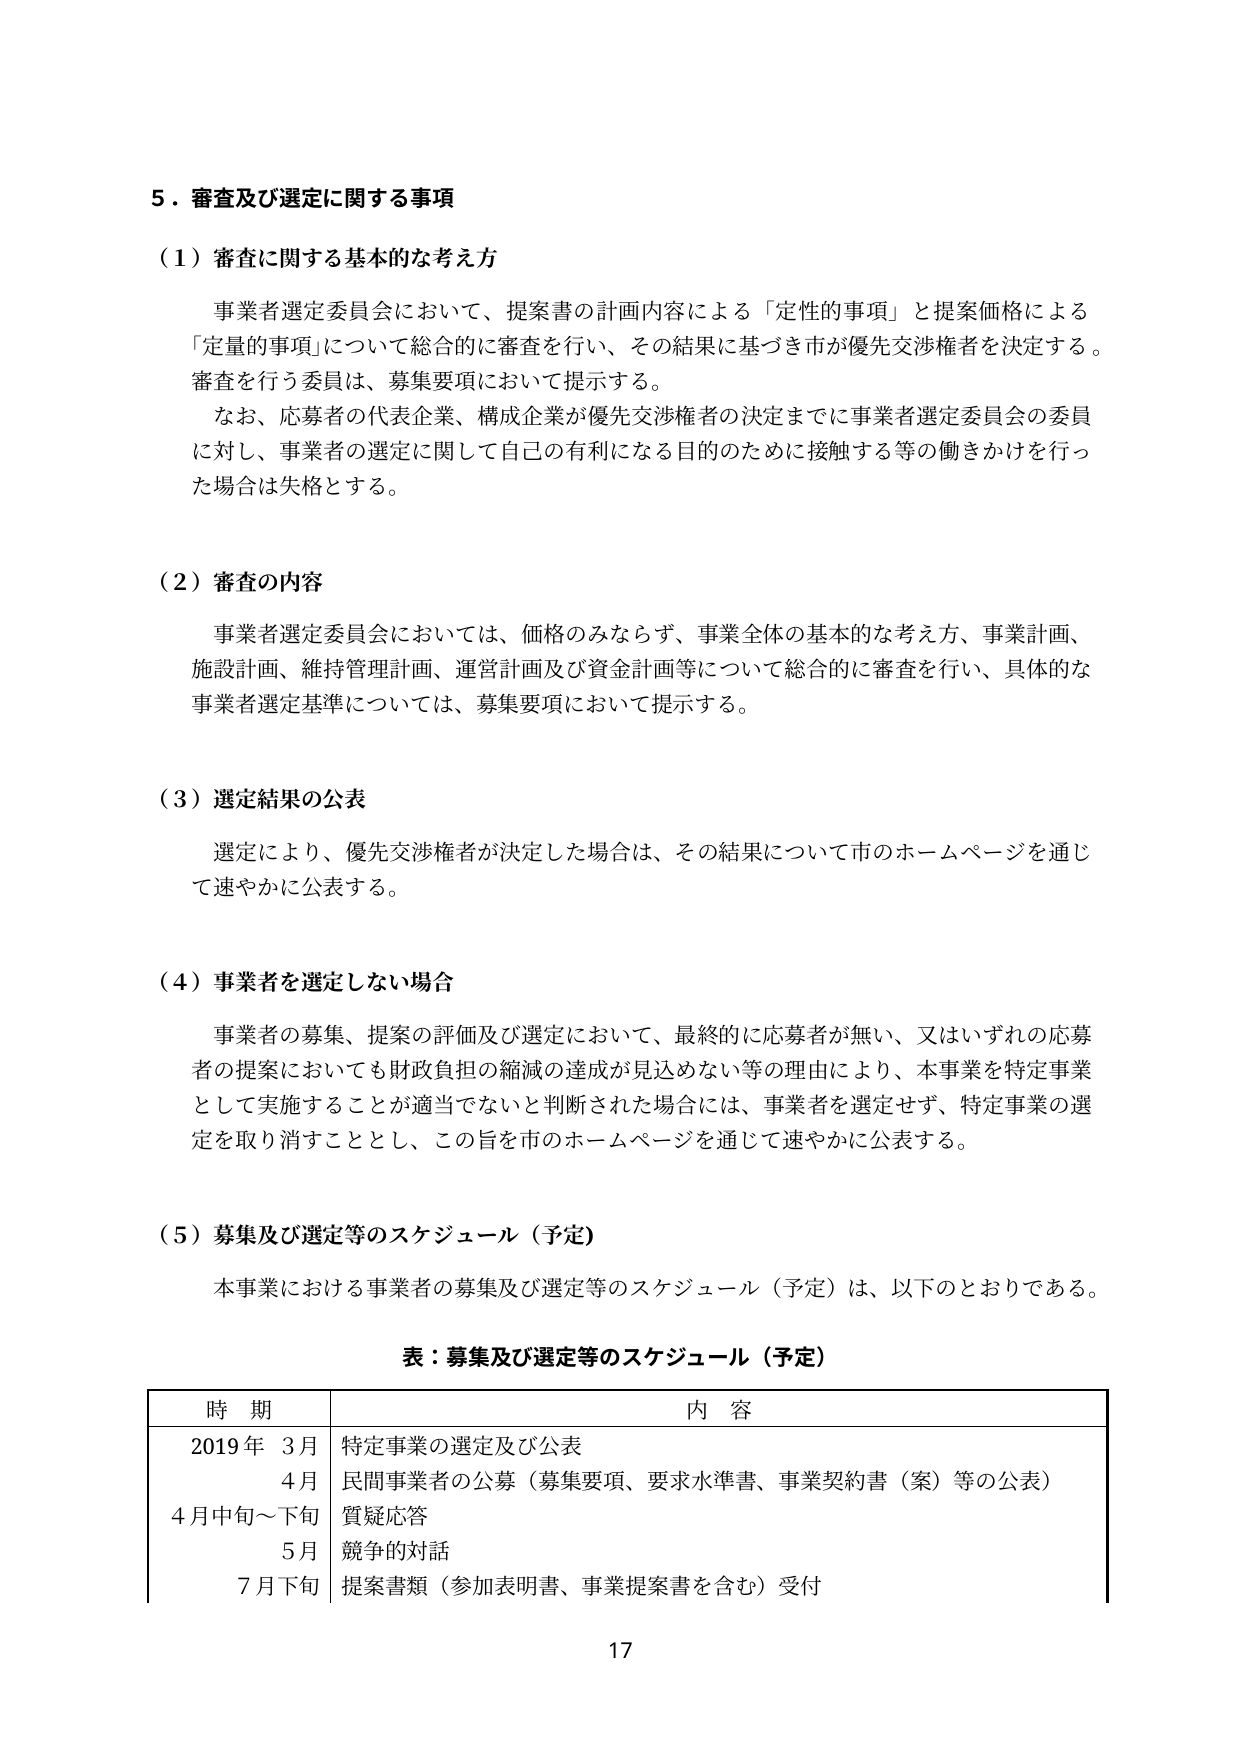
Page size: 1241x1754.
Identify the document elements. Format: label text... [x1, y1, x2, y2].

subtitle 審査の内容 [148, 563, 1092, 598]
text 事業者選定委員会において、提案書の計画内容による「定性的事項」と提案価格による｢定量的事項｣について総合的に審査を行い、その結果に基づき市が優先交渉権者を決定する。審査を行う委員は、募集要項において提示する。 [191, 292, 1092, 397]
table_cell 提案書類（参加表明書、事業提案書を含む）受付 [331, 1568, 1106, 1603]
table_cell 特定事業の選定及び公表 [331, 1427, 1106, 1462]
table_cell 競争的対話 [331, 1533, 1106, 1568]
table_cell 質疑応答 [331, 1498, 1106, 1532]
table_cell ７月下旬 [149, 1568, 330, 1603]
subtitle 事業者を選定しない場合 [148, 964, 1092, 999]
subtitle 募集及び選定等のスケジュール（予定) [148, 1217, 1092, 1252]
text 事業者選定委員会においては、価格のみならず、事業全体の基本的な考え方、事業計画、施設計画、維持管理計画、運営計画及び資金計画等について総合的に審査を行い、具体的な事業者選定基準については、募集要項において提示する。 [191, 616, 1092, 721]
table_cell ４月中旬～下旬 [149, 1498, 330, 1532]
text なお、応募者の代表企業、構成企業が優先交渉権者の決定までに事業者選定委員会の委員に対し、事業者の選定に関して自己の有利になる目的のために接触する等の働きかけを行った場合は失格とする。 [191, 397, 1092, 503]
text 表：募集及び選定等のスケジュール（予定） [148, 1340, 1092, 1371]
subtitle 審査及び選定に関する事項 [148, 179, 1092, 214]
text 事業者の募集、提案の評価及び選定において、最終的に応募者が無い、又はいずれの応募者の提案においても財政負担の縮減の達成が見込めない等の理由により、本事業を特定事業として実施することが適当でないと判断された場合には、事業者を選定せず、特定事業の選定を取り消すこととし、この旨を市のホームページを通じて速やかに公表する。 [191, 1016, 1092, 1157]
text 選定により、優先交渉権者が決定した場合は、その結果について市のホームページを通じて速やかに公表する。 [191, 833, 1092, 904]
table_cell 2019年 ３月 [149, 1427, 330, 1462]
table_header 内 容 [331, 1391, 1106, 1426]
table_header 時 期 [149, 1391, 330, 1426]
subtitle 審査に関する基本的な考え方 [148, 239, 1092, 275]
subtitle 選定結果の公表 [148, 781, 1092, 816]
text 本事業における事業者の募集及び選定等のスケジュール（予定）は、以下のとおりである。 [191, 1269, 1092, 1305]
table_cell 民間事業者の公募（募集要項、要求水準書、事業契約書（案）等の公表） [331, 1462, 1106, 1497]
table_cell ５月 [149, 1533, 330, 1568]
table_cell ４月 [149, 1462, 330, 1497]
